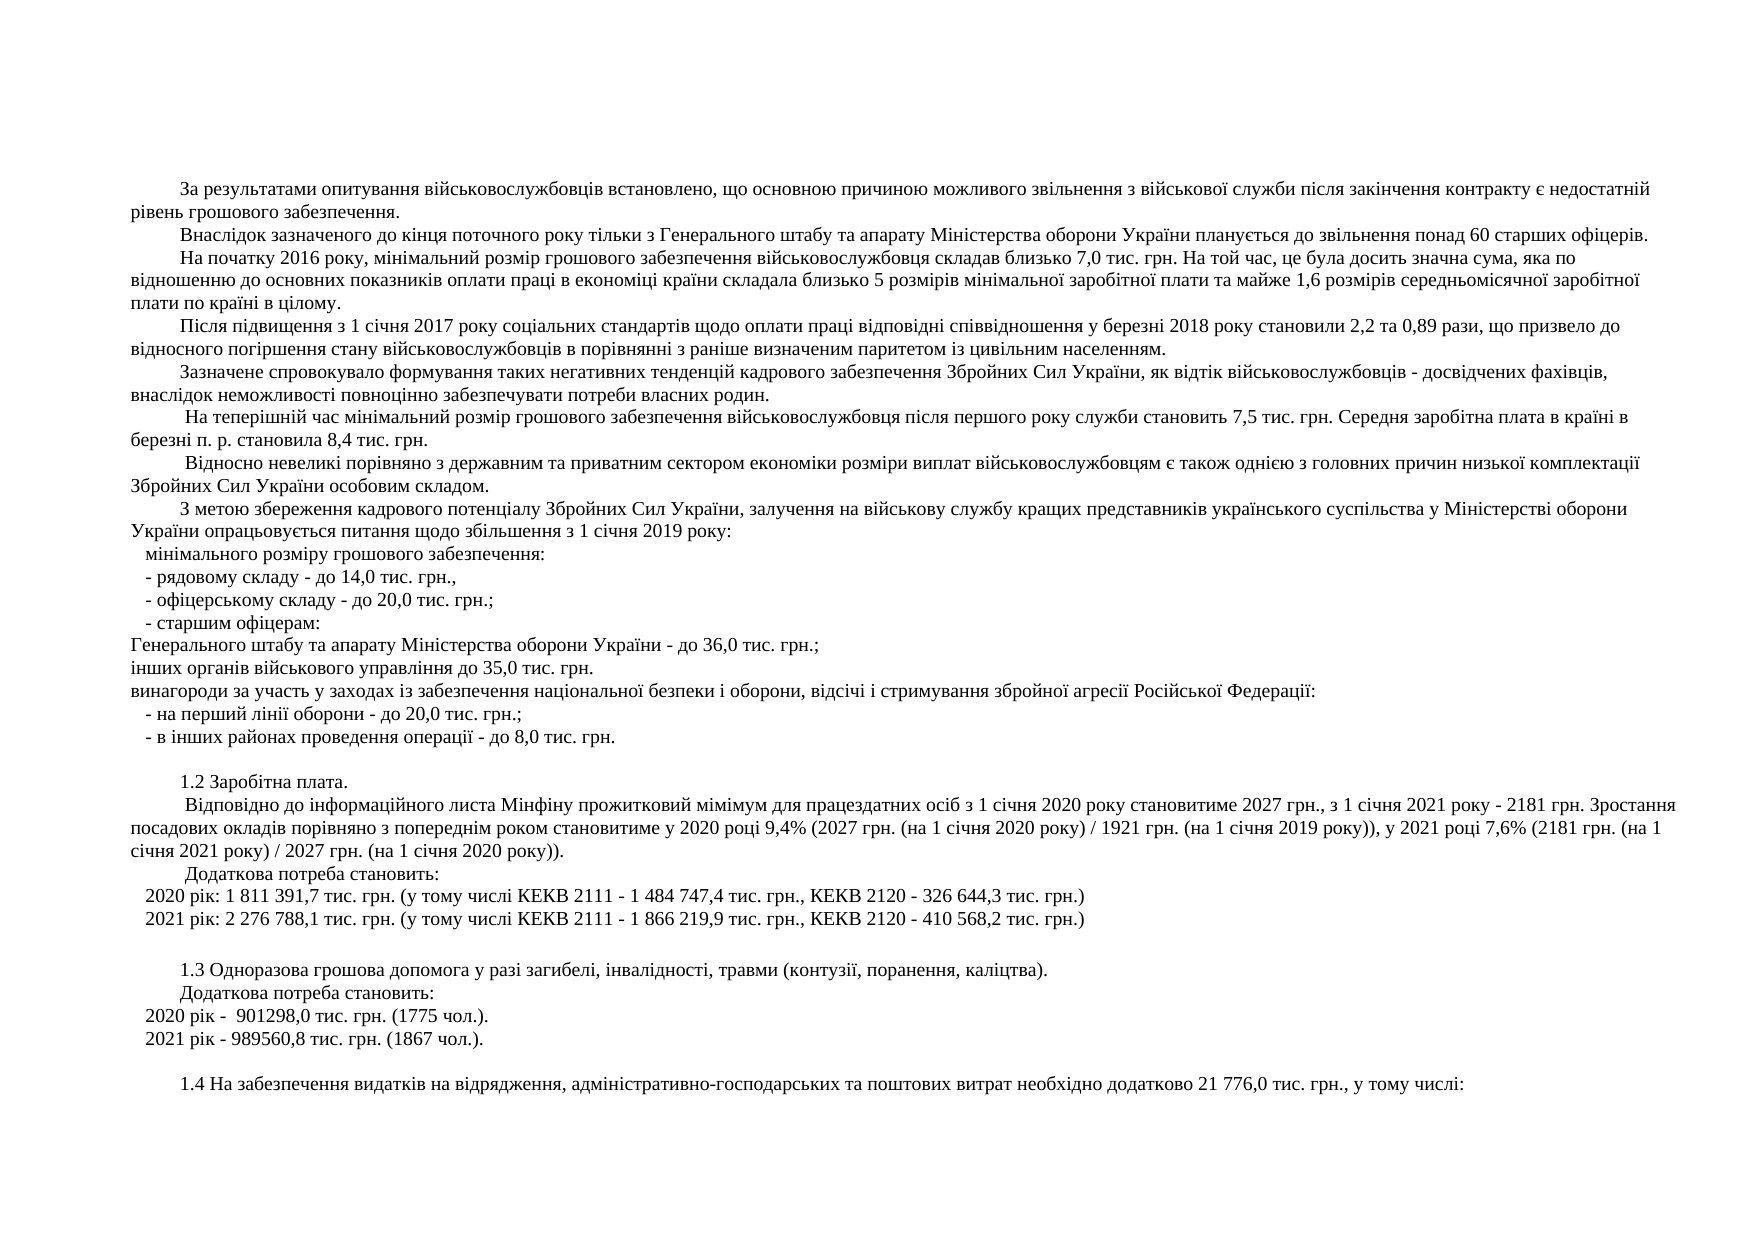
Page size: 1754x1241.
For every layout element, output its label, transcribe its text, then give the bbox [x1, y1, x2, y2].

text - в інших районах проведення операції - до 8,0 тис. грн. [130, 725, 1686, 747]
text 1.4 На забезпечення видатків на відрядження, адміністративно-господарських та поштових витрат необхідно додатково 21 776,0 тис. грн., у тому числі: [130, 1072, 1686, 1095]
text - рядовому складу - до 14,0 тис. грн., [130, 565, 1686, 588]
text Після підвищення з 1 січня 2017 року соціальних стандартів щодо оплати праці відповідні співвідношення у березні 2018 року становили 2,2 та 0,89 рази, що призвело до відносного погіршення стану військовослужбовців в порівнянні з раніше визначеним паритетом із цивільним населенням. [130, 314, 1686, 360]
text За результатами опитування військовослужбовців встановлено, що основною причиною можливого звільнення з військової служби після закінчення контракту є недостатній рівень грошового забезпечення. [130, 177, 1686, 223]
text - офіцерському складу - до 20,0 тис. грн.; [130, 588, 1686, 611]
text На початку 2016 року, мінімальний розмір грошового забезпечення військовослужбовця складав близько 7,0 тис. грн. На той час, це була досить значна сума, яка по відношенню до основних показників оплати праці в економіці країни складала близько 5 розмірів мінімальної заробітної плати та майже 1,6 розмірів середньомісячної заробітної плати по країні в цілому. [130, 246, 1686, 314]
text 2021 рік - 989560,8 тис. грн. (1867 чол.). [130, 1026, 1686, 1049]
text Внаслідок зазначеного до кінця поточного року тільки з Генерального штабу та апарату Міністерства оборони України планується до звільнення понад 60 старших офіцерів. [130, 223, 1686, 246]
text інших органів військового управління до 35,0 тис. грн. [130, 656, 1686, 679]
text Відносно невеликі порівняно з державним та приватним сектором економіки розміри виплат військовослужбовцям є також однією з головних причин низької комплектації Збройних Сил України особовим складом. [130, 451, 1686, 497]
text 2021 рік: 2 276 788,1 тис. грн. (у тому числі КЕКВ 2111 - 1 866 219,9 тис. грн., КЕКВ 2120 - 410 568,2 тис. грн.) [130, 907, 1686, 930]
text винагороди за участь у заходах із забезпечення національної безпеки і оборони, відсічі і стримування збройної агресії Російської Федерації: [130, 679, 1686, 702]
text - на перший лінії оборони - до 20,0 тис. грн.; [130, 702, 1686, 725]
text 2020 рік: 1 811 391,7 тис. грн. (у тому числі КЕКВ 2111 - 1 484 747,4 тис. грн., КЕКВ 2120 - 326 644,3 тис. грн.) [130, 884, 1686, 907]
text Генерального штабу та апарату Міністерства оборони України - до 36,0 тис. грн.; [130, 633, 1686, 656]
text Відповідно до інформаційного листа Мінфіну прожитковий мімімум для працездатних осіб з 1 січня 2020 року становитиме 2027 грн., з 1 січня 2021 року - 2181 грн. Зростання посадових окладів порівняно з попереднім роком становитиме у 2020 році 9,4% (2027 грн. (на 1 січня 2020 року) / 1921 грн. (на 1 січня 2019 року)), у 2021 році 7,6% (2181 грн. (на 1 січня 2021 року) / 2027 грн. (на 1 січня 2020 року)). [130, 793, 1686, 862]
text З метою збереження кадрового потенціалу Збройних Сил України, залучення на військову службу кращих представників українського суспільства у Міністерстві оборони України опрацьовується питання щодо збільшення з 1 січня 2019 року: [130, 497, 1686, 542]
text 2020 рік - 901298,0 тис. грн. (1775 чол.). [130, 1004, 1686, 1026]
text - старшим офіцерам: [130, 611, 1686, 633]
text 1.2 Заробітна плата. [130, 770, 1686, 793]
text мінімального розміру грошового забезпечення: [130, 542, 1686, 565]
text Зазначене спровокувало формування таких негативних тенденцій кадрового забезпечення Збройних Сил України, як відтік військовослужбовців - досвідчених фахівців, внаслідок неможливості повноцінно забезпечувати потреби власних родин. [130, 360, 1686, 405]
text 1.3 Одноразова грошова допомога у разі загибелі, інвалідності, травми (контузії, поранення, каліцтва). [130, 958, 1686, 981]
text Додаткова потреба становить: [130, 862, 1686, 884]
text На теперішній час мінімальний розмір грошового забезпечення військовослужбовця після першого року служби становить 7,5 тис. грн. Середня заробітна плата в країні в березні п. р. становила 8,4 тис. грн. [130, 405, 1686, 451]
text Додаткова потреба становить: [130, 981, 1686, 1004]
